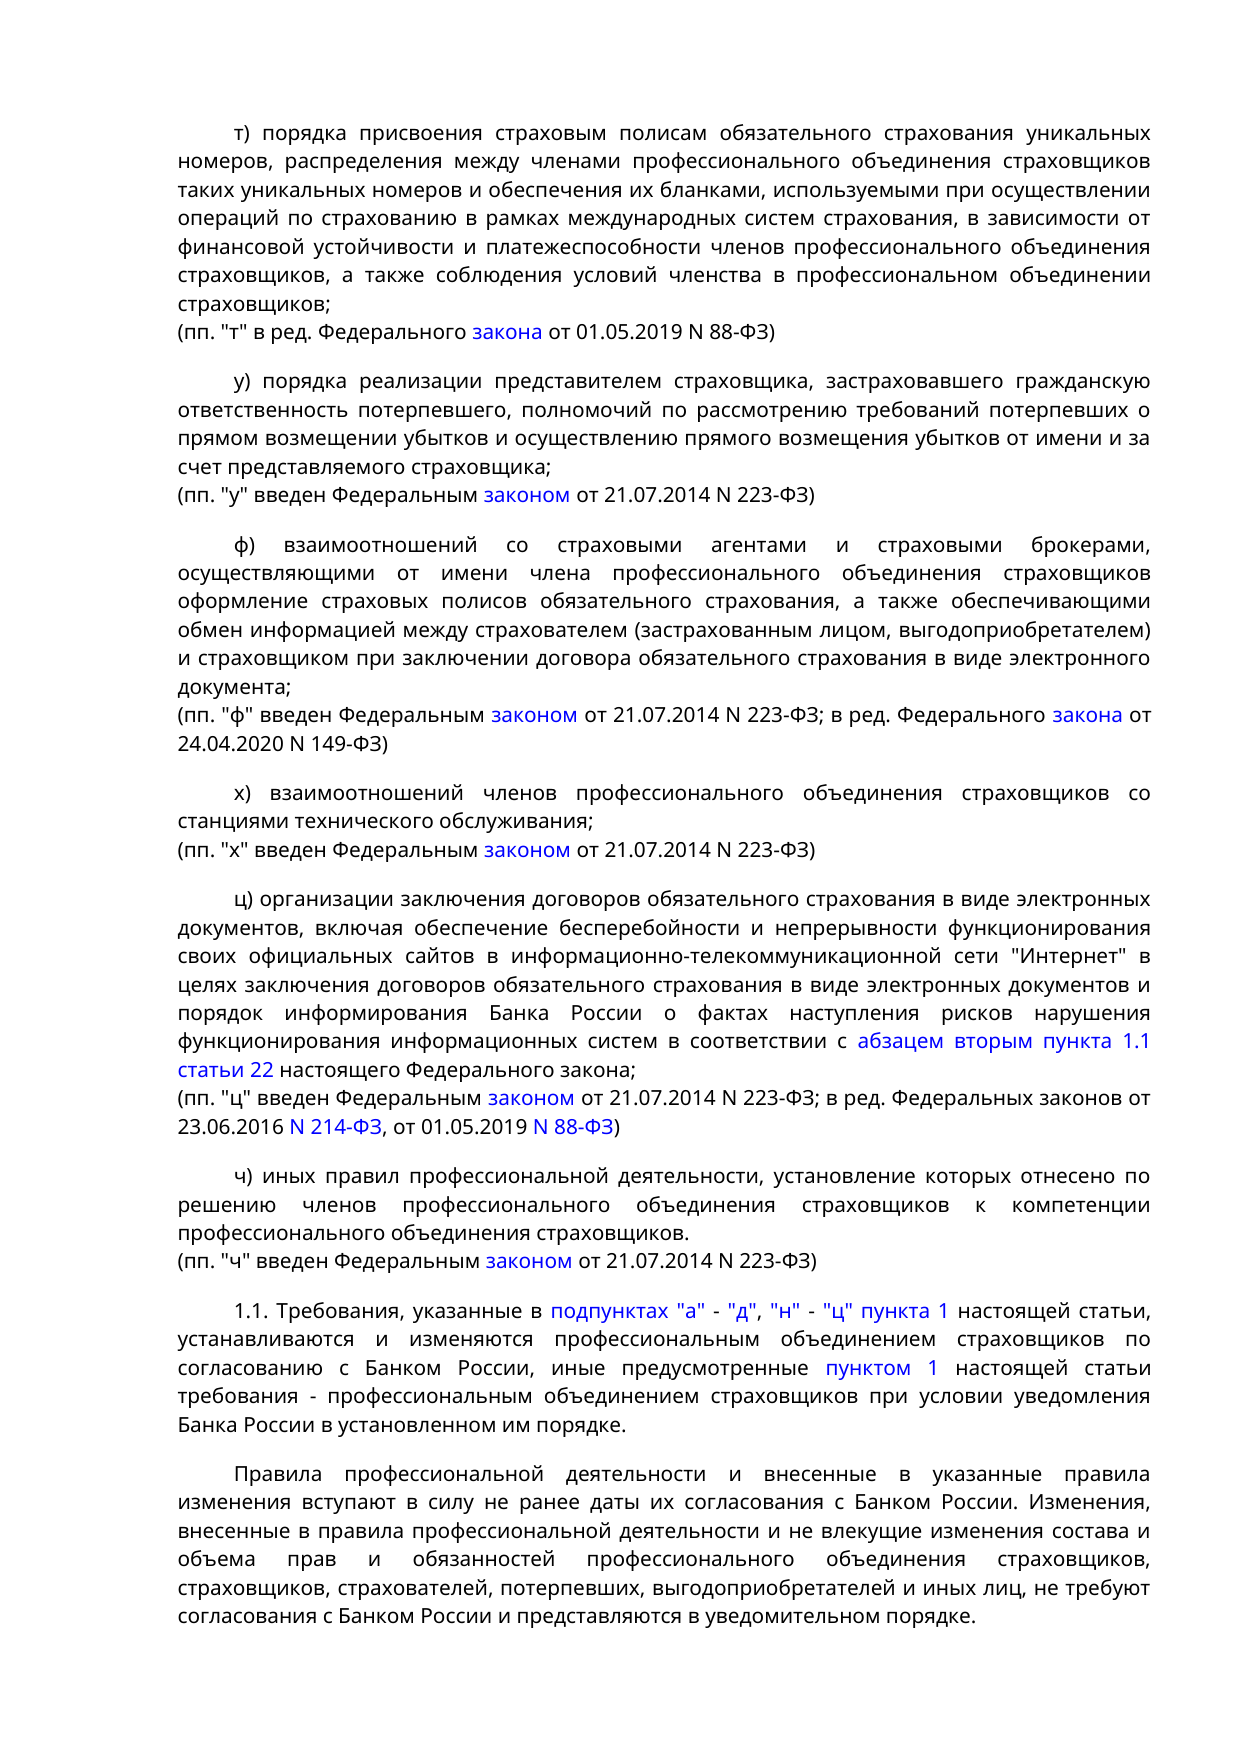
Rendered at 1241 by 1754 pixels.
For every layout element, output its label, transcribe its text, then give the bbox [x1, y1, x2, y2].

text х) взаимоотношений членов профессионального объединения страховщиков со станциями технического обслуживания; [177, 778, 1152, 835]
text (пп. "х" введен Федеральным законом от 21.07.2014 N 223-ФЗ) [177, 835, 1152, 863]
text (пп. "ц" введен Федеральным законом от 21.07.2014 N 223-ФЗ; в ред. Федеральных законов от 23.06.2016 N 214-ФЗ, от 01.05.2019 N 88-ФЗ) [177, 1083, 1152, 1140]
text Правила профессиональной деятельности и внесенные в указанные правила изменения вступают в силу не ранее даты их согласования с Банком России. Изменения, внесенные в правила профессиональной деятельности и не влекущие изменения состава и объема прав и обязанностей профессионального объединения страховщиков, страховщиков, страхователей, потерпевших, выгодоприобретателей и иных лиц, не требуют согласования с Банком России и представляются в уведомительном порядке. [177, 1459, 1152, 1629]
text 1.1. Требования, указанные в подпунктах "а" - "д", "н" - "ц" пункта 1 настоящей статьи, устанавливаются и изменяются профессиональным объединением страховщиков по согласованию с Банком России, иные предусмотренные пунктом 1 настоящей статьи требования - профессиональным объединением страховщиков при условии уведомления Банка России в установленном им порядке. [177, 1296, 1152, 1438]
text у) порядка реализации представителем страховщика, застраховавшего гражданскую ответственность потерпевшего, полномочий по рассмотрению требований потерпевших о прямом возмещении убытков и осуществлению прямого возмещения убытков от имени и за счет представляемого страховщика; [177, 367, 1152, 480]
text ф) взаимоотношений со страховыми агентами и страховыми брокерами, осуществляющими от имени члена профессионального объединения страховщиков оформление страховых полисов обязательного страхования, а также обеспечивающими обмен информацией между страхователем (застрахованным лицом, выгодоприобретателем) и страховщиком при заключении договора обязательного страхования в виде электронного документа; [177, 530, 1152, 700]
text т) порядка присвоения страховым полисам обязательного страхования уникальных номеров, распределения между членами профессионального объединения страховщиков таких уникальных номеров и обеспечения их бланками, используемыми при осуществлении операций по страхованию в рамках международных систем страхования, в зависимости от финансовой устойчивости и платежеспособности членов профессионального объединения страховщиков, а также соблюдения условий членства в профессиональном объединении страховщиков; [177, 118, 1152, 317]
text (пп. "у" введен Федеральным законом от 21.07.2014 N 223-ФЗ) [177, 480, 1152, 509]
text ц) организации заключения договоров обязательного страхования в виде электронных документов, включая обеспечение бесперебойности и непрерывности функционирования своих официальных сайтов в информационно-телекоммуникационной сети "Интернет" в целях заключения договоров обязательного страхования в виде электронных документов и порядок информирования Банка России о фактах наступления рисков нарушения функционирования информационных систем в соответствии с абзацем вторым пункта 1.1 статьи 22 настоящего Федерального закона; [177, 884, 1152, 1083]
text (пп. "ф" введен Федеральным законом от 21.07.2014 N 223-ФЗ; в ред. Федерального закона от 24.04.2020 N 149-ФЗ) [177, 700, 1152, 757]
text (пп. "т" в ред. Федерального закона от 01.05.2019 N 88-ФЗ) [177, 317, 1152, 346]
text (пп. "ч" введен Федеральным законом от 21.07.2014 N 223-ФЗ) [177, 1247, 1152, 1275]
text ч) иных правил профессиональной деятельности, установление которых отнесено по решению членов профессионального объединения страховщиков к компетенции профессионального объединения страховщиков. [177, 1161, 1152, 1247]
